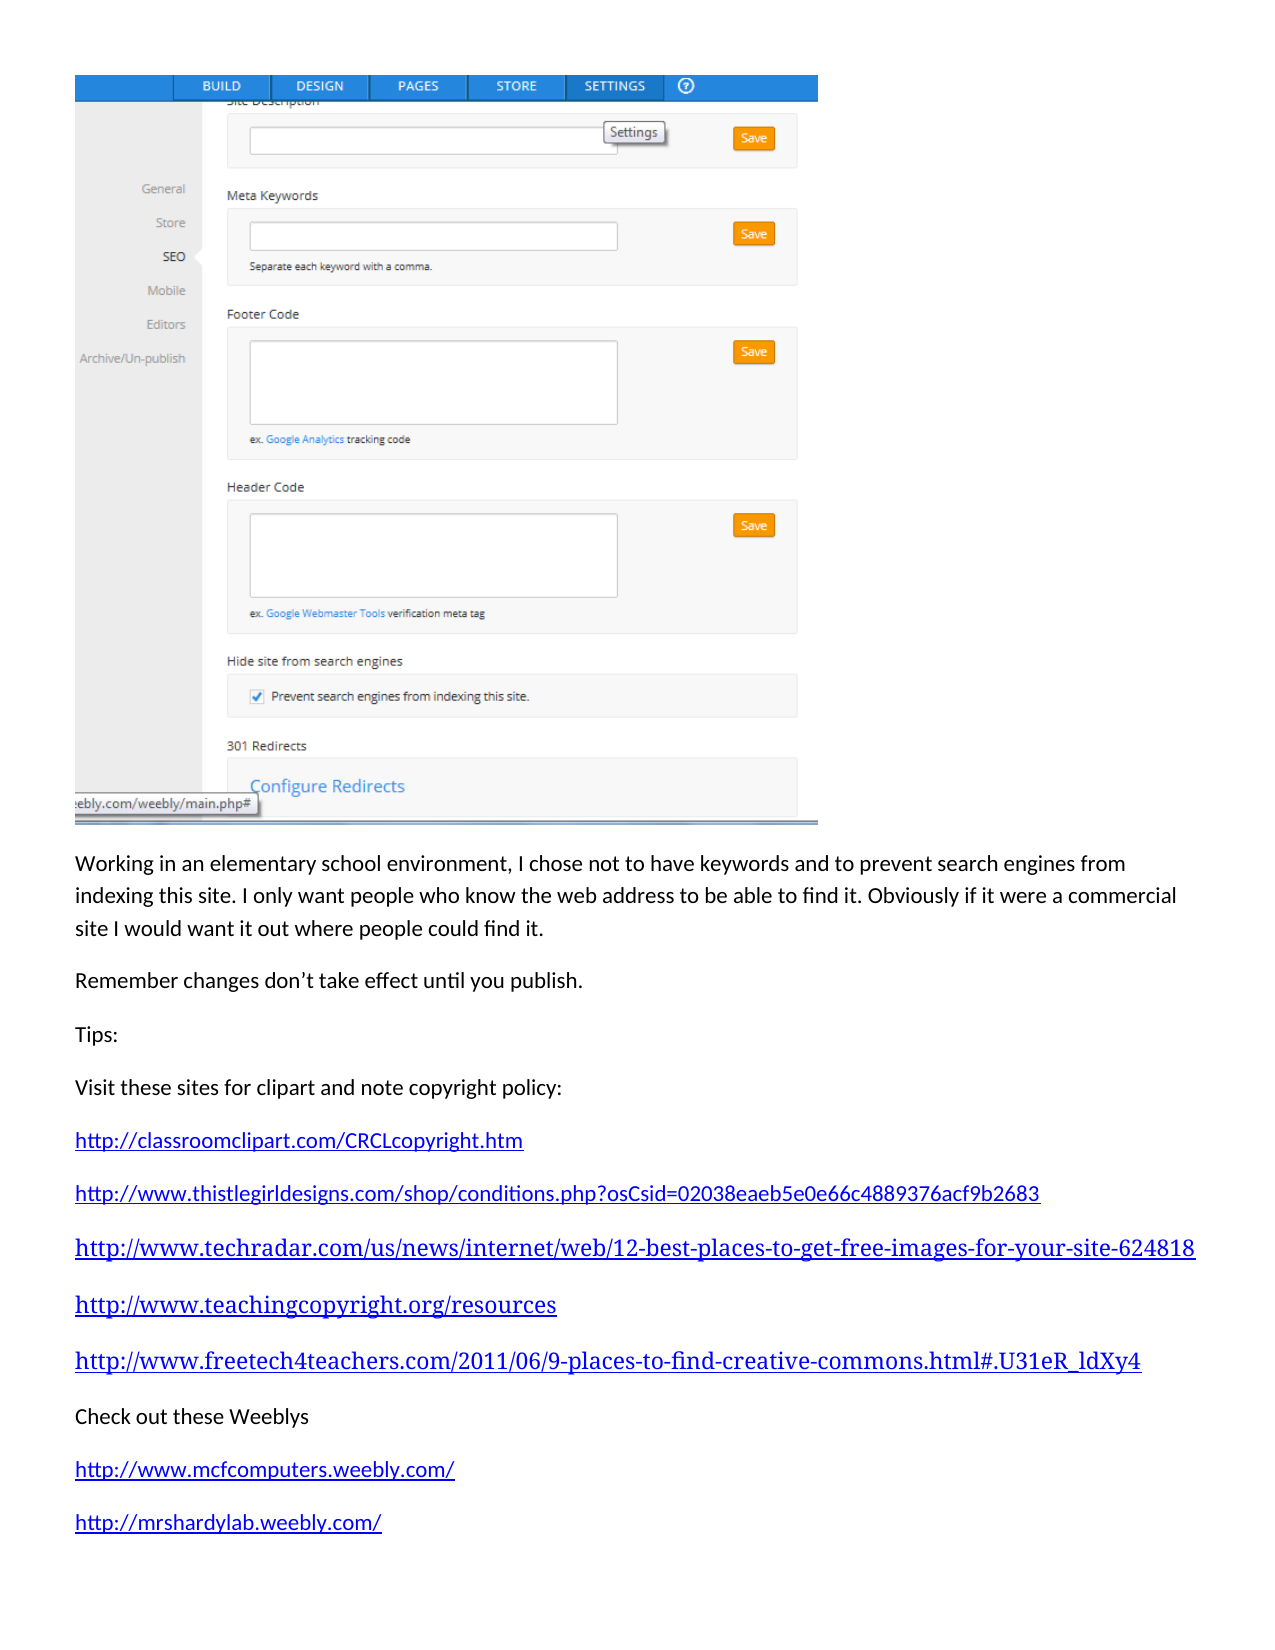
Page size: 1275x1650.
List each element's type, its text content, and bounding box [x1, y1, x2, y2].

text http://www.freetech4teachers.com/2011/06/9-places-to-find-creative-commons.html#.U31eR_ldXy4 [75, 1345, 1200, 1377]
text Tips: [75, 1020, 1200, 1048]
text Working in an elementary school environment, I chose not to have keywords and to prevent search engines from indexing this site. I only want people who know the web address to be able to find it. Obviously if it were a commercial site I would want it out where people could find it. [75, 849, 1200, 942]
text http://classroomclipart.com/CRCLcopyright.htm [75, 1126, 1200, 1154]
text Remember changes don’t take effect until you publish. [75, 967, 1200, 995]
text http://www.techradar.com/us/news/internet/web/12-best-places-to-get-free-images-for-your-site-624818 [75, 1232, 1200, 1263]
text Check out these Weeblys [75, 1402, 1200, 1430]
text http://www.mcfcomputers.weebly.com/ [75, 1455, 1200, 1483]
text http://mrshardylab.weebly.com/ [75, 1508, 1200, 1536]
text http://www.thistlegirldesigns.com/shop/conditions.php?osCsid=02038eaeb5e0e66c4889376acf9b2683 [75, 1179, 1200, 1207]
text Visit these sites for clipart and note copyright policy: [75, 1073, 1200, 1101]
text http://www.teachingcopyright.org/resources [75, 1288, 1200, 1320]
picture [75, 75, 818, 825]
